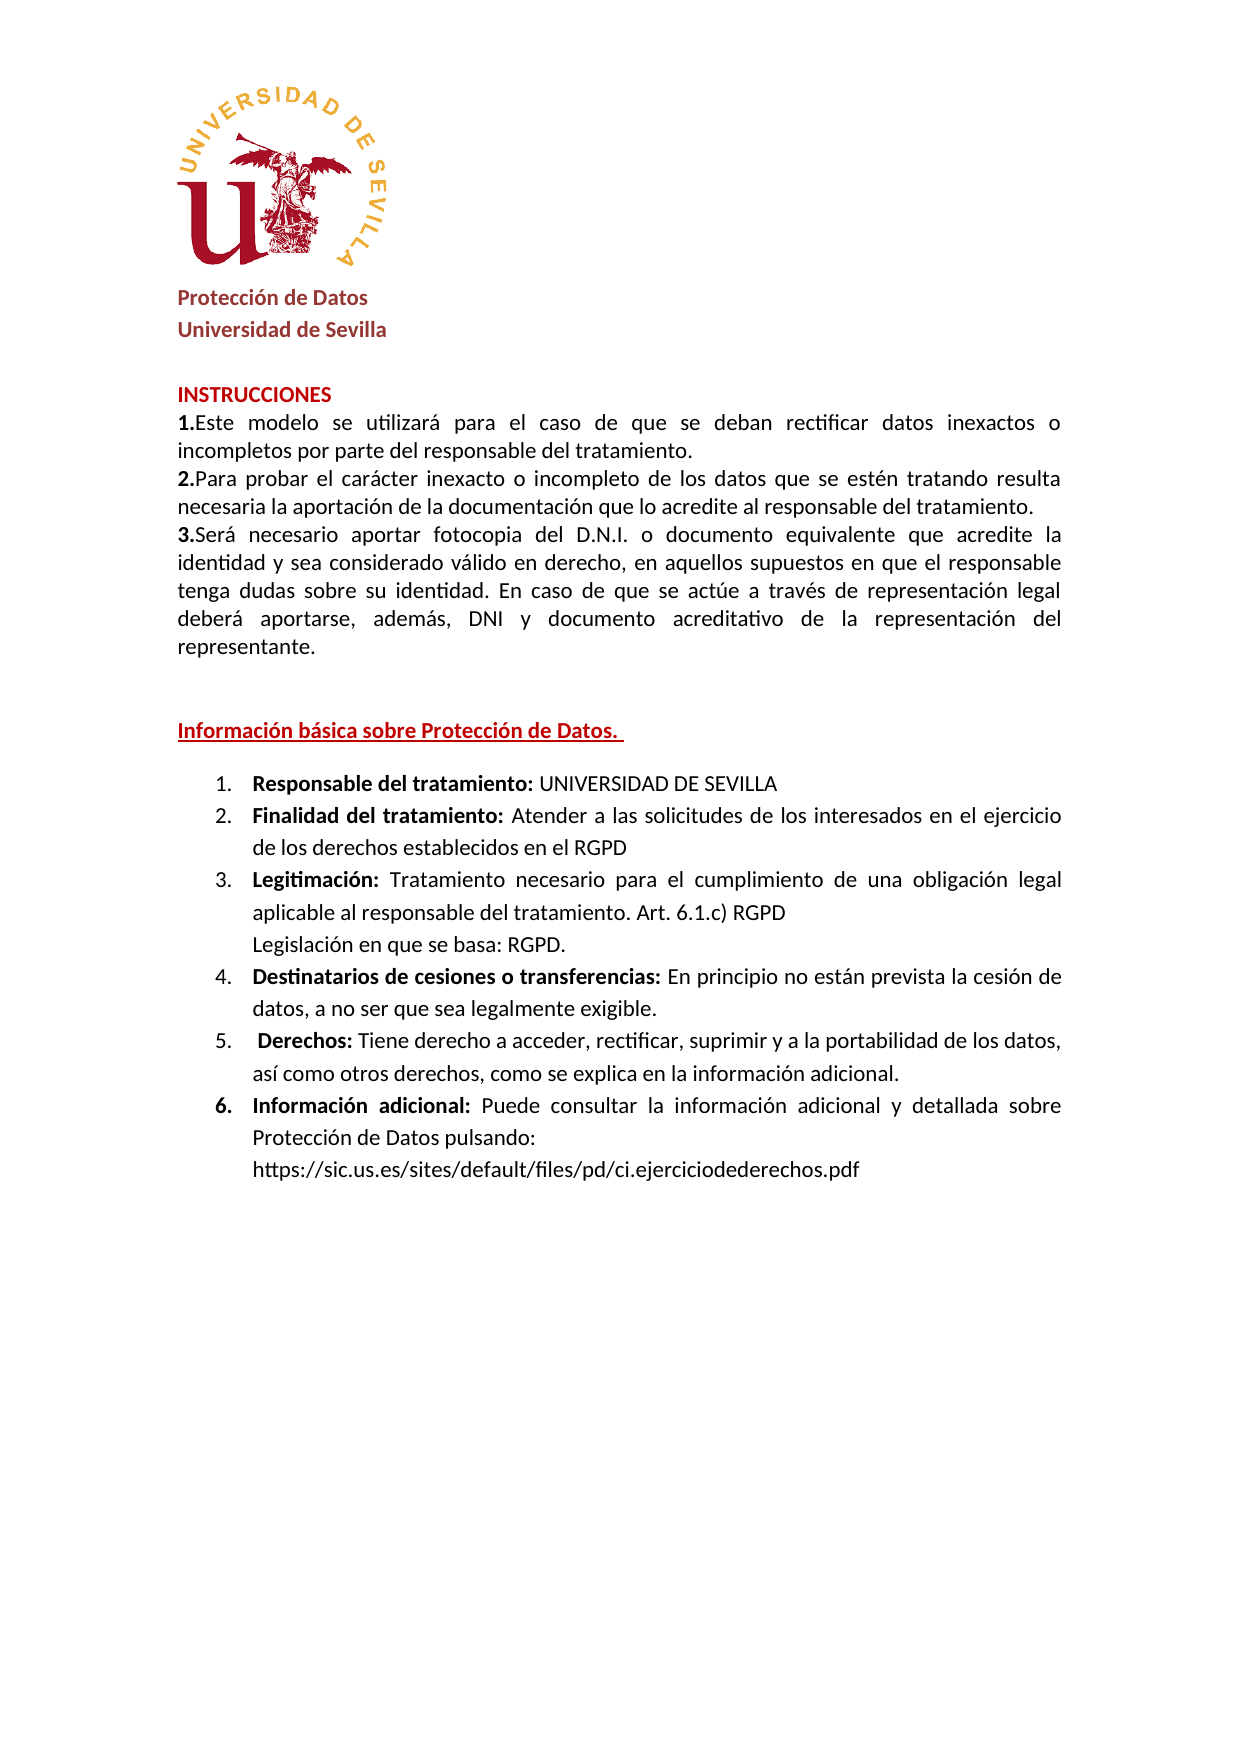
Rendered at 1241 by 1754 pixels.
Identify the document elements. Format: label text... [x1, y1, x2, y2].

list https://sic.us.es/sites/default/files/pd/ci.ejerciciodederechos.pdf [252, 1155, 1063, 1183]
list Legislación en que se basa: RGPD. [252, 930, 1063, 958]
list Derechos: Tiene derecho a acceder, rectificar, suprimir y a la portabilidad de los datos, así como otros derechos, como se explica en la información adicional. [215, 1026, 1063, 1087]
text Información básica sobre Protección de Datos. [177, 716, 1063, 744]
text 2.Para probar el carácter inexacto o incompleto de los datos que se estén tratando resulta necesaria la aportación de la documentación que lo acredite al responsable del tratamiento. [177, 464, 1063, 520]
text INSTRUCCIONES [177, 380, 1063, 408]
list Finalidad del tratamiento: Atender a las solicitudes de los interesados en el ejercicio de los derechos establecidos en el RGPD [215, 801, 1063, 861]
picture [177, 73, 387, 280]
list Información adicional: Puede consultar la información adicional y detallada sobre Protección de Datos pulsando: [215, 1091, 1063, 1151]
text 3.Será necesario aportar fotocopia del D.N.I. o documento equivalente que acredite la identidad y sea considerado válido en derecho, en aquellos supuestos en que el responsable tenga dudas sobre su identidad. En caso de que se actúe a través de representación legal deberá aportarse, además, DNI y documento acreditativo de la representación del representante. [177, 520, 1063, 660]
list Destinatarios de cesiones o transferencias: En principio no están prevista la cesión de datos, a no ser que sea legalmente exigible. [215, 962, 1063, 1022]
list Responsable del tratamiento: UNIVERSIDAD DE SEVILLA [215, 769, 1063, 797]
list Legitimación: Tratamiento necesario para el cumplimiento de una obligación legal aplicable al responsable del tratamiento. Art. 6.1.c) RGPD [215, 866, 1063, 926]
text 1.Este modelo se utilizará para el caso de que se deban rectificar datos inexactos o incompletos por parte del responsable del tratamiento. [177, 408, 1063, 464]
